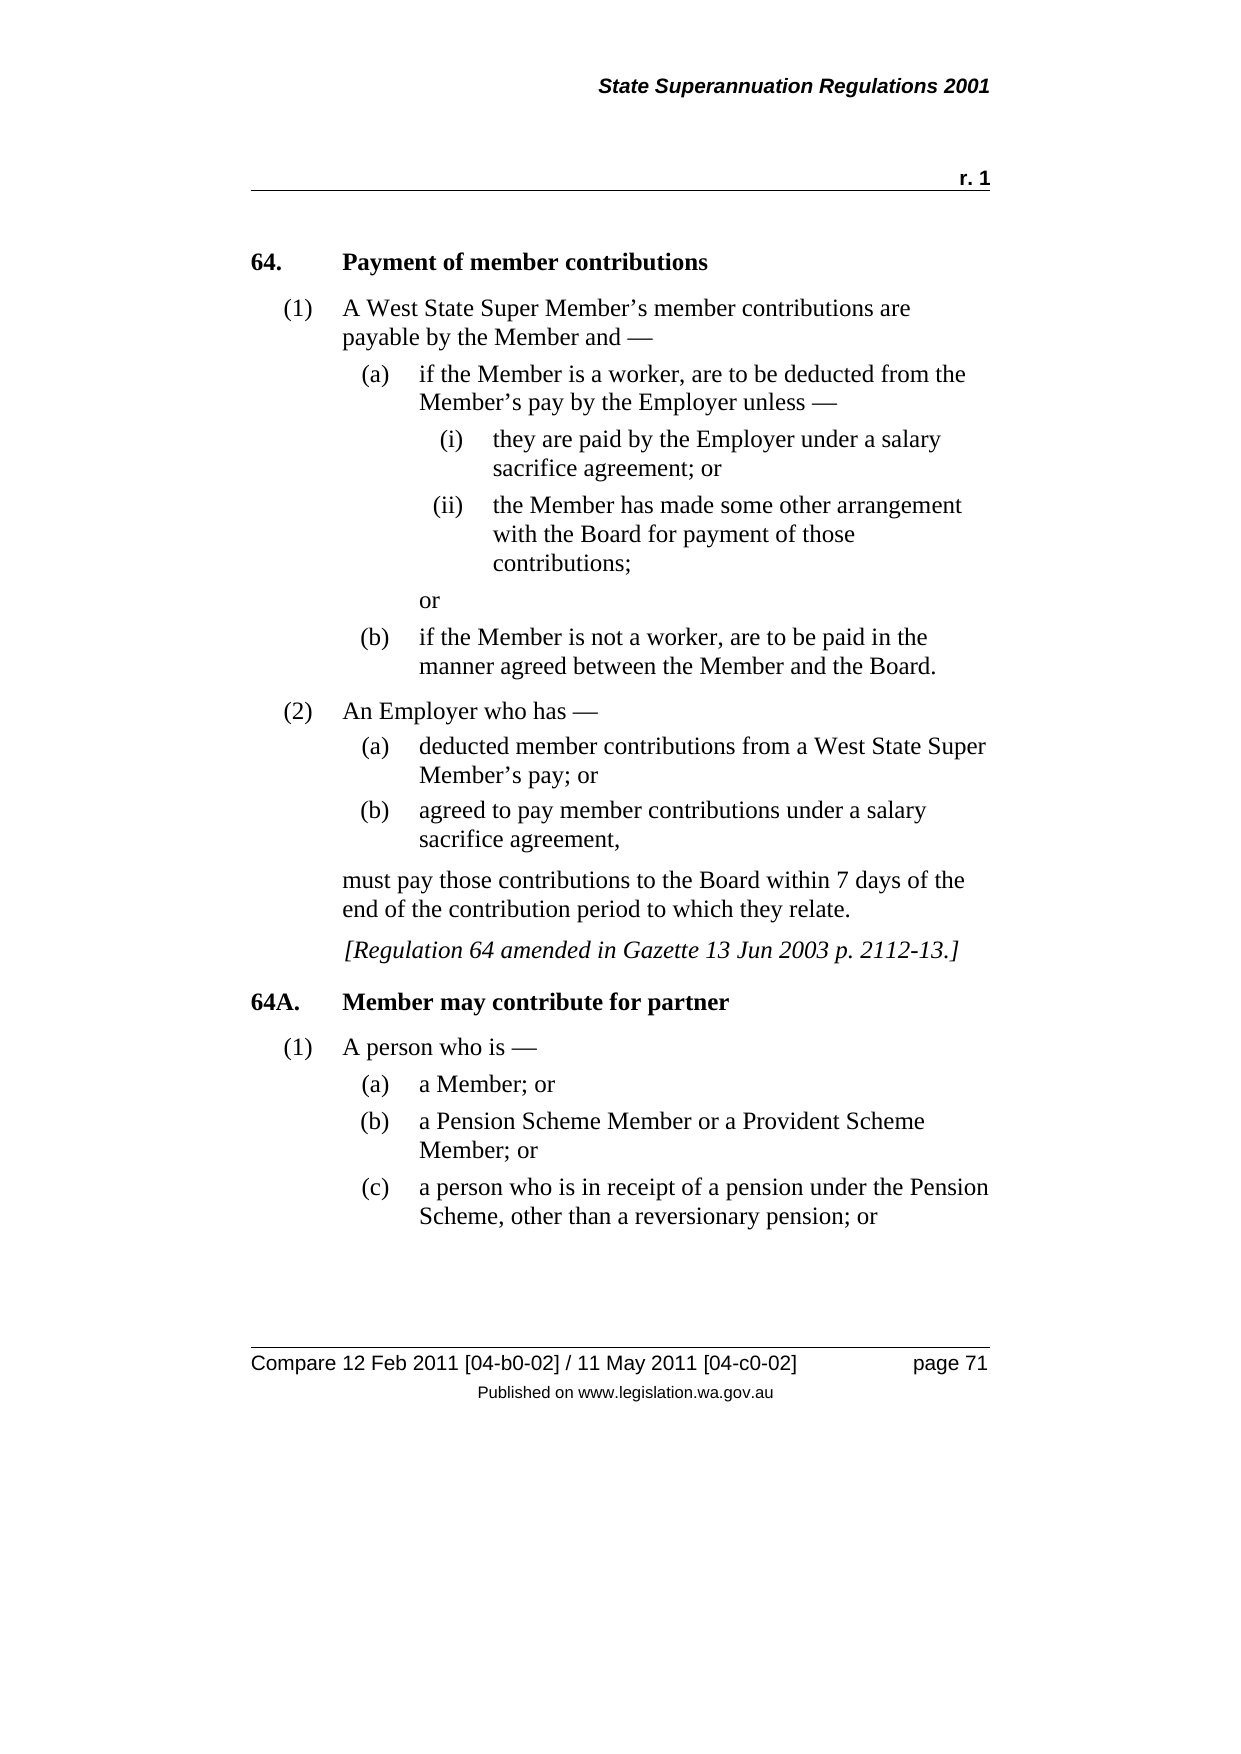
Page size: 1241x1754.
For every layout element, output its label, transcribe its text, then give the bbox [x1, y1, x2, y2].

text [Regulation 64 amended in Gazette 13 Jun 2003 p. 2112-13.] [251, 935, 990, 964]
text (a) a Member; or [251, 1069, 990, 1098]
text (2) An Employer who has — [251, 696, 990, 725]
text (1) A West State Super Member’s member contributions are payable by the Member and — [251, 293, 990, 350]
text (b) agreed to pay member contributions under a salary sacrifice agreement, [251, 795, 990, 852]
text (ii) the Member has made some other arrangement with the Board for payment of those contributions; [251, 490, 990, 577]
text (i) they are paid by the Employer under a salary sacrifice agreement; or [251, 424, 990, 482]
subtitle 64A. Member may contribute for partner [251, 987, 990, 1015]
text (b) a Pension Scheme Member or a Provident Scheme Member; or [251, 1106, 990, 1164]
text (a) if the Member is a worker, are to be deducted from the Member’s pay by the Employer unless — [251, 359, 990, 416]
text (a) deducted member contributions from a West State Super Member’s pay; or [251, 731, 990, 789]
text (c) a person who is in receipt of a pension under the Pension Scheme, other than a reversionary pension; or [251, 1172, 990, 1229]
text (b) if the Member is not a worker, are to be paid in the manner agreed between the Member and the Board. [251, 622, 990, 679]
text must pay those contributions to the Board within 7 days of the end of the contribution period to which they relate. [251, 865, 990, 922]
text or [251, 585, 990, 614]
text (1) A person who is — [251, 1032, 990, 1061]
subtitle 64. Payment of member contributions [251, 247, 990, 276]
